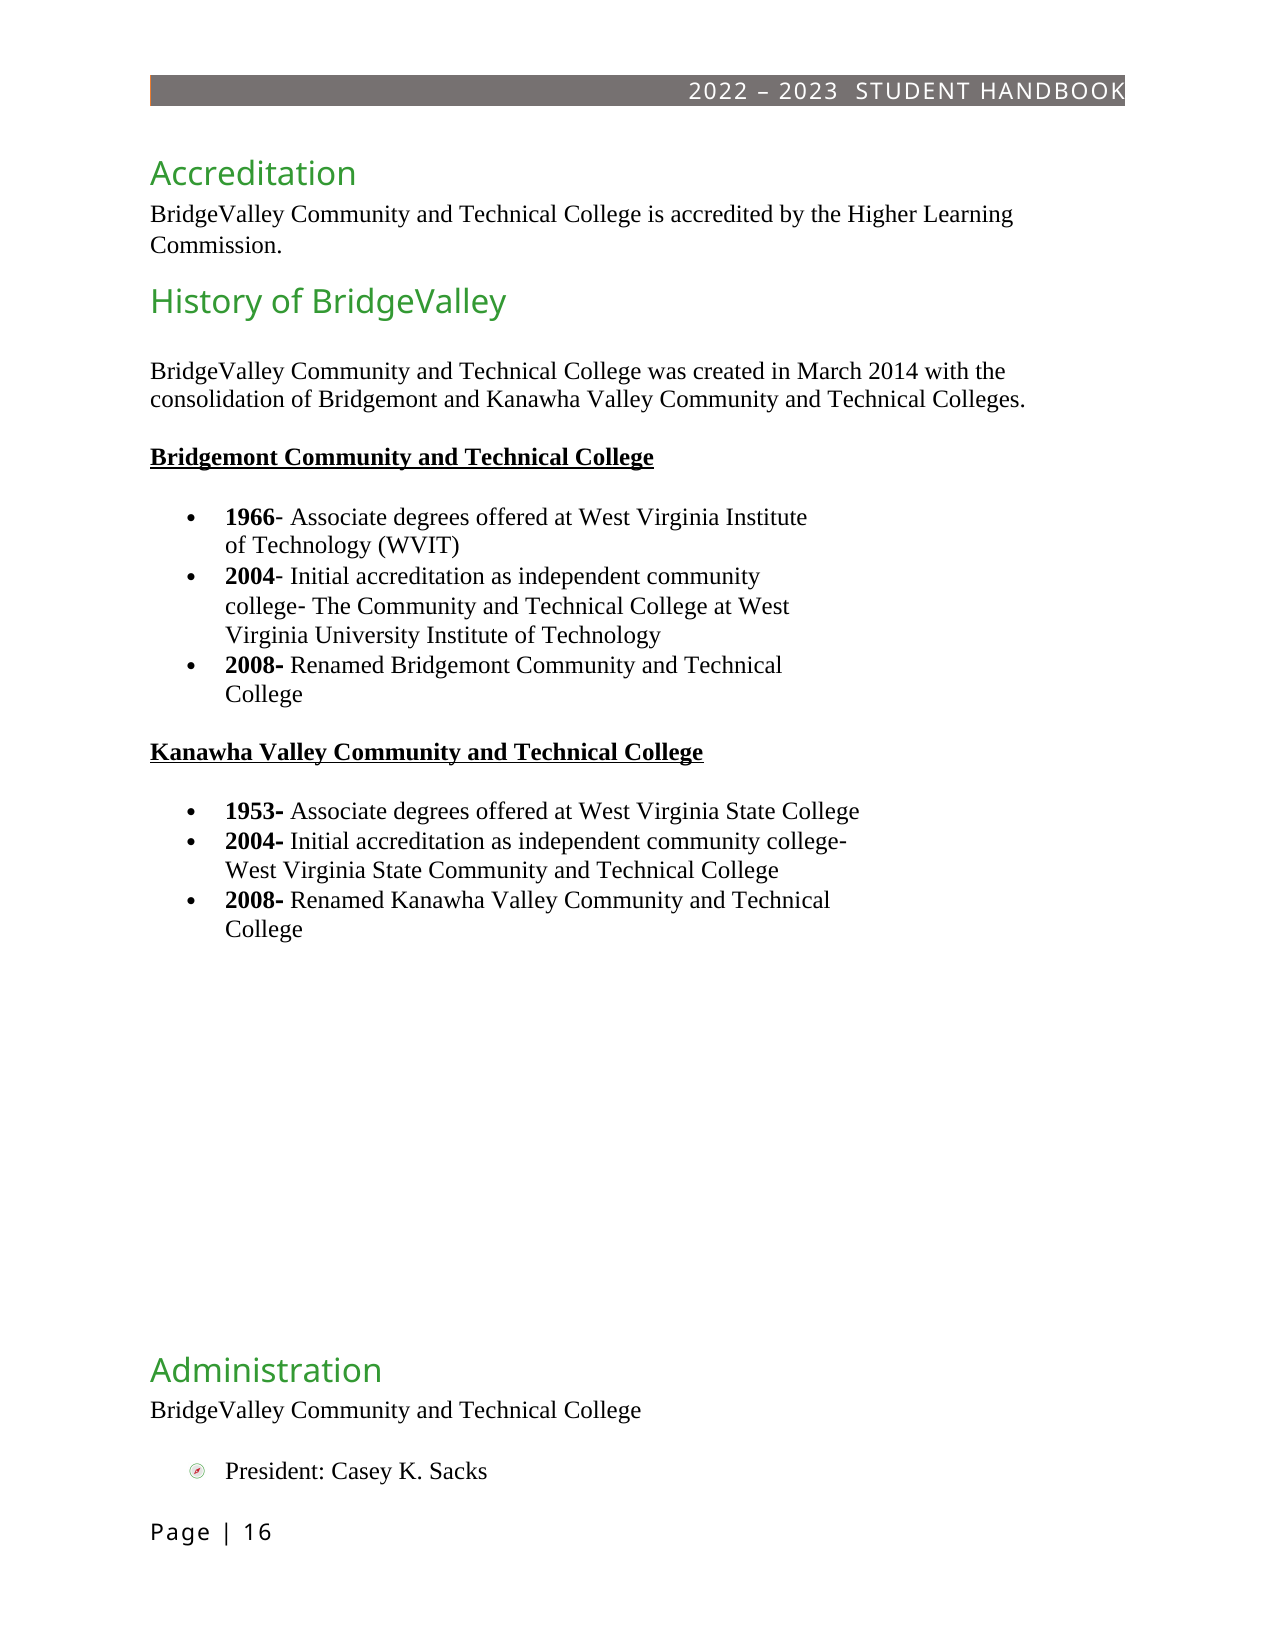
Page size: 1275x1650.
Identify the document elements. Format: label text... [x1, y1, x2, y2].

list 2004‐ Initial accreditation as independent community college‐ The Community and Technical College at West Virginia University Institute of Technology [187, 559, 1125, 648]
subtitle Administration [150, 1347, 1125, 1392]
subtitle History of BridgeValley [150, 278, 1125, 323]
list 1953‐ Associate degrees offered at West Virginia State College [187, 794, 1125, 825]
text BridgeValley Community and Technical College is accredited by the Higher Learning Commission. [150, 199, 1125, 259]
text BridgeValley Community and Technical College [150, 1396, 1125, 1424]
subtitle Accreditation [150, 150, 1125, 195]
text Kanawha Valley Community and Technical College [150, 737, 1125, 765]
picture [188, 1462, 206, 1480]
list 1966‐ Associate degrees offered at West Virginia Institute of Technology (WVIT) [187, 500, 1125, 559]
text Bridgemont Community and Technical College [150, 442, 1125, 471]
list President: Casey K. Sacks [187, 1456, 1125, 1484]
list 2008‐ Renamed Bridgemont Community and Technical College [187, 648, 1125, 707]
list 2008‐ Renamed Kanawha Valley Community and Technical College [187, 884, 1125, 943]
list 2004‐ Initial accreditation as independent community college‐ West Virginia State Community and Technical College [187, 825, 1125, 884]
text BridgeValley Community and Technical College was created in March 2014 with the consolidation of Bridgemont and Kanawha Valley Community and Technical Colleges. [150, 356, 1125, 413]
